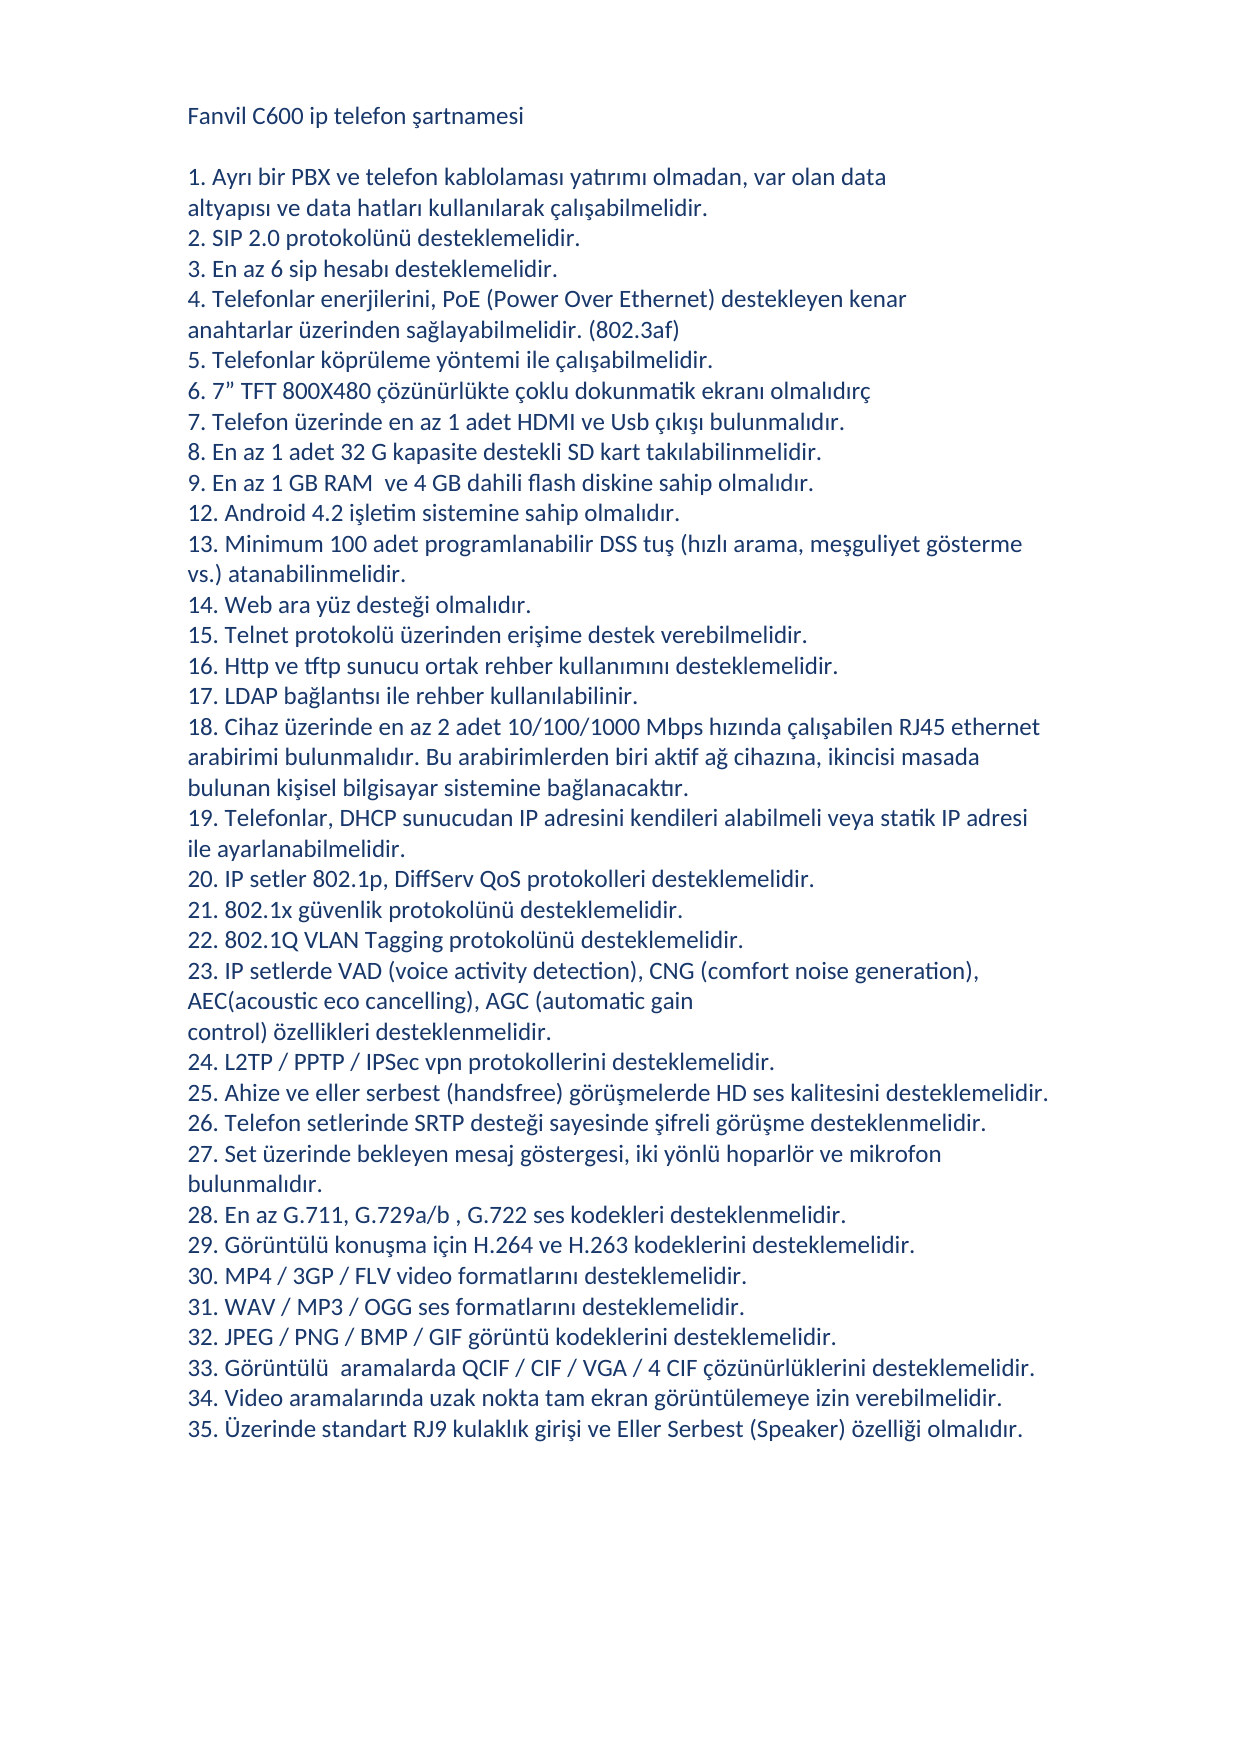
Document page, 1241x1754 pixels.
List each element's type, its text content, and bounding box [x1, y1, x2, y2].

text 34. Video aramalarında uzak nokta tam ekran görüntülemeye izin verebilmelidir. [187, 1382, 1053, 1413]
text 25. Ahize ve eller serbest (handsfree) görüşmelerde HD ses kalitesini desteklemelidir. [187, 1077, 1053, 1108]
text 2. SIP 2.0 protokolünü desteklemelidir. [187, 222, 1053, 253]
text Fanvil C600 ip telefon şartnamesi [187, 100, 1053, 131]
text 5. Telefonlar köprüleme yöntemi ile çalışabilmelidir. [187, 344, 1053, 375]
text 7. Telefon üzerinde en az 1 adet HDMI ve Usb çıkışı bulunmalıdır. [187, 406, 1053, 436]
text altyapısı ve data hatları kullanılarak çalışabilmelidir. [187, 192, 1053, 222]
text 32. JPEG / PNG / BMP / GIF görüntü kodeklerini desteklemelidir. [187, 1321, 1053, 1352]
text 3. En az 6 sip hesabı desteklemelidir. [187, 253, 1053, 283]
text 28. En az G.711, G.729a/b , G.722 ses kodekleri desteklenmelidir. [187, 1199, 1053, 1230]
text 33. Görüntülü aramalarda QCIF / CIF / VGA / 4 CIF çözünürlüklerini desteklemelidir. [187, 1352, 1053, 1382]
text 4. Telefonlar enerjilerini, PoE (Power Over Ethernet) destekleyen kenar [187, 283, 1053, 314]
text 24. L2TP / PPTP / IPSec vpn protokollerini desteklemelidir. [187, 1047, 1053, 1077]
text 9. En az 1 GB RAM ve 4 GB dahili flash diskine sahip olmalıdır. [187, 467, 1053, 497]
text 16. Http ve tftp sunucu ortak rehber kullanımını desteklemelidir. [187, 650, 1053, 680]
text 14. Web ara yüz desteği olmalıdır. [187, 589, 1053, 619]
text 18. Cihaz üzerinde en az 2 adet 10/100/1000 Mbps hızında çalışabilen RJ45 ethernet arabirimi bulunmalıdır. Bu arabirimlerden biri aktif ağ cihazına, ikincisi masada bulunan kişisel bilgisayar sistemine bağlanacaktır. [187, 711, 1053, 802]
text anahtarlar üzerinden sağlayabilmelidir. (802.3af) [187, 314, 1053, 344]
text 31. WAV / MP3 / OGG ses formatlarını desteklemelidir. [187, 1291, 1053, 1321]
text 1. Ayrı bir PBX ve telefon kablolaması yatırımı olmadan, var olan data [187, 161, 1053, 192]
text 29. Görüntülü konuşma için H.264 ve H.263 kodeklerini desteklemelidir. [187, 1230, 1053, 1260]
text 17. LDAP bağlantısı ile rehber kullanılabilinir. [187, 680, 1053, 711]
text 13. Minimum 100 adet programlanabilir DSS tuş (hızlı arama, meşguliyet gösterme vs.) atanabilinmelidir. [187, 528, 1053, 589]
text 15. Telnet protokolü üzerinden erişime destek verebilmelidir. [187, 619, 1053, 650]
text 12. Android 4.2 işletim sistemine sahip olmalıdır. [187, 497, 1053, 528]
text 6. 7” TFT 800X480 çözünürlükte çoklu dokunmatik ekranı olmalıdırç [187, 375, 1053, 406]
text 26. Telefon setlerinde SRTP desteği sayesinde şifreli görüşme desteklenmelidir. [187, 1108, 1053, 1138]
text 22. 802.1Q VLAN Tagging protokolünü desteklemelidir. [187, 924, 1053, 955]
text 21. 802.1x güvenlik protokolünü desteklemelidir. [187, 894, 1053, 924]
text 19. Telefonlar, DHCP sunucudan IP adresini kendileri alabilmeli veya statik IP adresi ile ayarlanabilmelidir. [187, 802, 1053, 863]
text control) özellikleri desteklenmelidir. [187, 1016, 1053, 1047]
text 30. MP4 / 3GP / FLV video formatlarını desteklemelidir. [187, 1260, 1053, 1291]
text 35. Üzerinde standart RJ9 kulaklık girişi ve Eller Serbest (Speaker) özelliği olmalıdır. [187, 1413, 1053, 1443]
text 27. Set üzerinde bekleyen mesaj göstergesi, iki yönlü hoparlör ve mikrofon bulunmalıdır. [187, 1138, 1053, 1199]
text 20. IP setler 802.1p, DiffServ QoS protokolleri desteklemelidir. [187, 863, 1053, 894]
text 8. En az 1 adet 32 G kapasite destekli SD kart takılabilinmelidir. [187, 436, 1053, 467]
text 23. IP setlerde VAD (voice activity detection), CNG (comfort noise generation), AEC(acoustic eco cancelling), AGC (automatic gain [187, 955, 1053, 1016]
